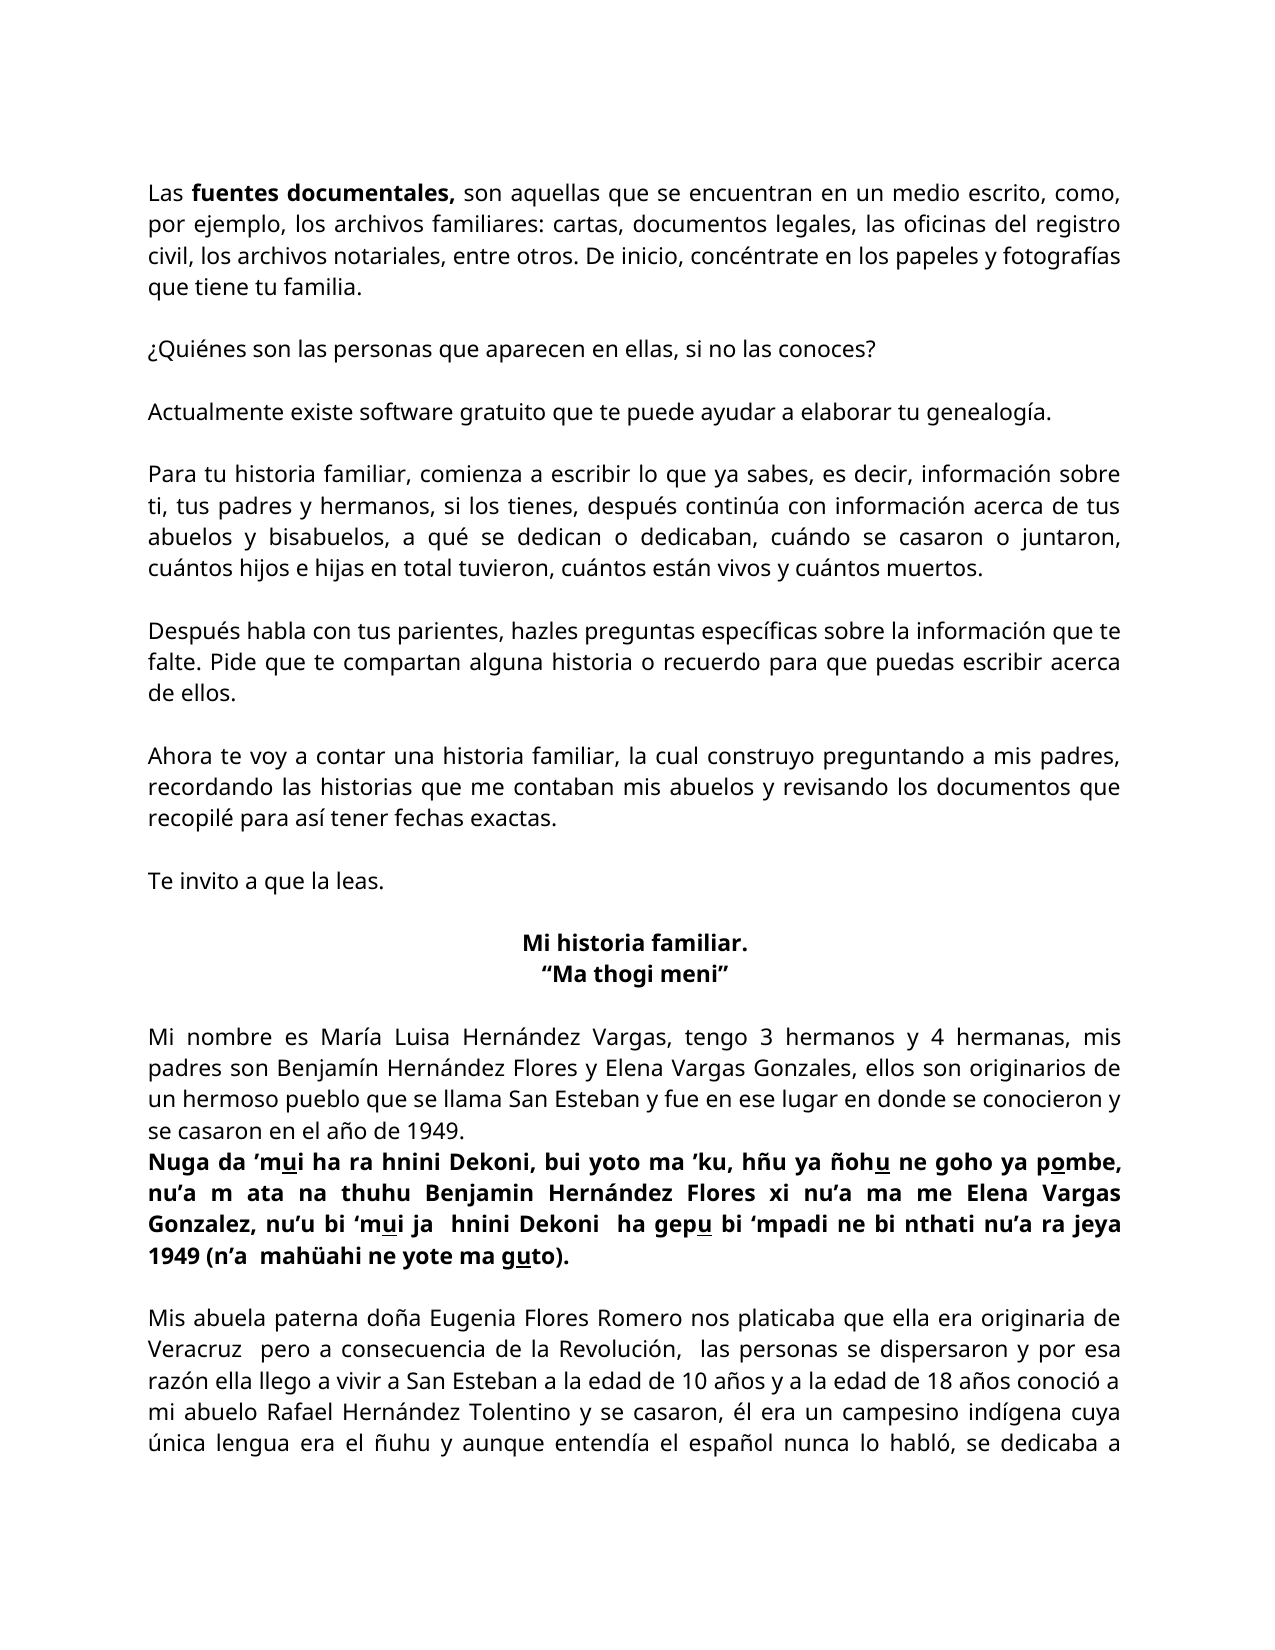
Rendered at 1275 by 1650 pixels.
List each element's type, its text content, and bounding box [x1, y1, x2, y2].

text Ahora te voy a contar una historia familiar, la cual construyo preguntando a mis padres, recordando las historias que me contaban mis abuelos y revisando los documentos que recopilé para así tener fechas exactas. [148, 740, 1122, 833]
text “Ma thogi meni” [148, 958, 1122, 990]
text Mi nombre es María Luisa Hernández Vargas, tengo 3 hermanos y 4 hermanas, mis padres son Benjamín Hernández Flores y Elena Vargas Gonzales, ellos son originarios de un hermoso pueblo que se llama San Esteban y fue en ese lugar en donde se conocieron y se casaron en el año de 1949. [148, 1021, 1122, 1146]
text Actualmente existe software gratuito que te puede ayudar a elaborar tu genealogía. [148, 396, 1122, 427]
text Nuga da ’mui ha ra hnini Dekoni, bui yoto ma ’ku, hñu ya ñohu ne goho ya pombe, nu’a m ata na thuhu Benjamin Hernández Flores xi nu’a ma me Elena Vargas Gonzalez, nu’u bi ‘mui ja hnini Dekoni ha gepu bi ‘mpadi ne bi nthati nu’a ra jeya 1949 (n’a mahüahi ne yote ma guto). [148, 1146, 1122, 1271]
text Mi historia familiar. [148, 927, 1122, 958]
text Para tu historia familiar, comienza a escribir lo que ya sabes, es decir, información sobre ti, tus padres y hermanos, si los tienes, después continúa con información acerca de tus abuelos y bisabuelos, a qué se dedican o dedicaban, cuándo se casaron o juntaron, cuántos hijos e hijas en total tuvieron, cuántos están vivos y cuántos muertos. [148, 458, 1122, 583]
text Las fuentes documentales, son aquellas que se encuentran en un medio escrito, como, por ejemplo, los archivos familiares: cartas, documentos legales, las oficinas del registro civil, los archivos notariales, entre otros. De inicio, concéntrate en los papeles y fotografías que tiene tu familia. [148, 177, 1122, 302]
text Te invito a que la leas. [148, 865, 1122, 896]
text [148, 1302, 1122, 1458]
text Después habla con tus parientes, hazles preguntas específicas sobre la información que te falte. Pide que te compartan alguna historia o recuerdo para que puedas escribir acerca de ellos. [148, 615, 1122, 708]
text ¿Quiénes son las personas que aparecen en ellas, si no las conoces? [148, 333, 1122, 365]
